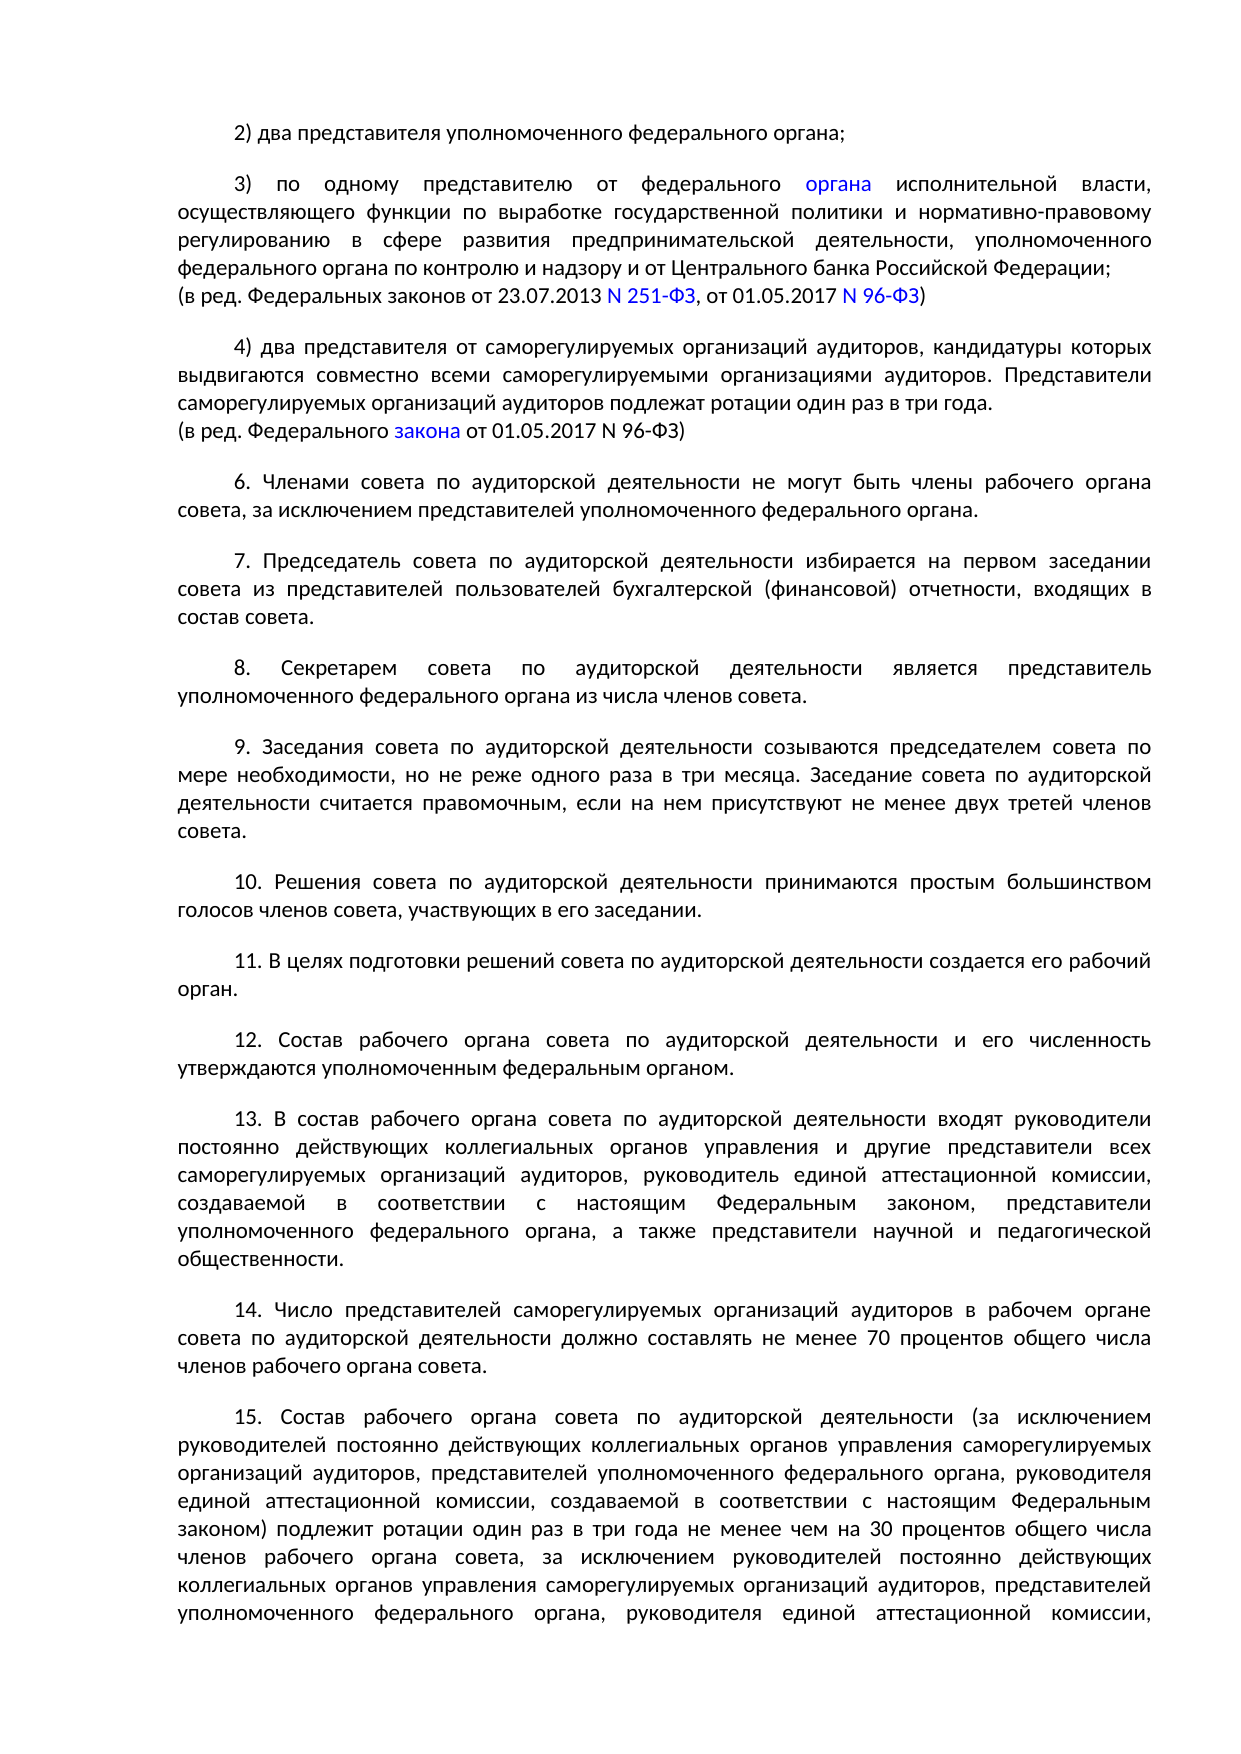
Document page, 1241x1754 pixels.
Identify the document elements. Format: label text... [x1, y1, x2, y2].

text 10. Решения совета по аудиторской деятельности принимаются простым большинством голосов членов совета, участвующих в его заседании. [177, 867, 1152, 923]
text 13. В состав рабочего органа совета по аудиторской деятельности входят руководители постоянно действующих коллегиальных органов управления и другие представители всех саморегулируемых организаций аудиторов, руководитель единой аттестационной комиссии, создаваемой в соответствии с настоящим Федеральным законом, представители уполномоченного федерального органа, а также представители научной и педагогической общественности. [177, 1104, 1152, 1272]
text 14. Число представителей саморегулируемых организаций аудиторов в рабочем органе совета по аудиторской деятельности должно составлять не менее 70 процентов общего числа членов рабочего органа совета. [177, 1295, 1152, 1379]
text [177, 1402, 1152, 1626]
text 11. В целях подготовки решений совета по аудиторской деятельности создается его рабочий орган. [177, 946, 1152, 1002]
text 2) два представителя уполномоченного федерального органа; [177, 118, 1152, 146]
text (в ред. Федерального закона от 01.05.2017 N 96-ФЗ) [177, 416, 1152, 444]
text 8. Секретарем совета по аудиторской деятельности является представитель уполномоченного федерального органа из числа членов совета. [177, 653, 1152, 709]
text 12. Состав рабочего органа совета по аудиторской деятельности и его численность утверждаются уполномоченным федеральным органом. [177, 1025, 1152, 1081]
text 9. Заседания совета по аудиторской деятельности созываются председателем совета по мере необходимости, но не реже одного раза в три месяца. Заседание совета по аудиторской деятельности считается правомочным, если на нем присутствуют не менее двух третей членов совета. [177, 732, 1152, 844]
text 6. Членами совета по аудиторской деятельности не могут быть члены рабочего органа совета, за исключением представителей уполномоченного федерального органа. [177, 467, 1152, 523]
text 3) по одному представителю от федерального органа исполнительной власти, осуществляющего функции по выработке государственной политики и нормативно-правовому регулированию в сфере развития предпринимательской деятельности, уполномоченного федерального органа по контролю и надзору и от Центрального банка Российской Федерации; [177, 169, 1152, 281]
text (в ред. Федеральных законов от 23.07.2013 N 251-ФЗ, от 01.05.2017 N 96-ФЗ) [177, 281, 1152, 309]
text 4) два представителя от саморегулируемых организаций аудиторов, кандидатуры которых выдвигаются совместно всеми саморегулируемыми организациями аудиторов. Представители саморегулируемых организаций аудиторов подлежат ротации один раз в три года. [177, 332, 1152, 416]
text 7. Председатель совета по аудиторской деятельности избирается на первом заседании совета из представителей пользователей бухгалтерской (финансовой) отчетности, входящих в состав совета. [177, 546, 1152, 630]
